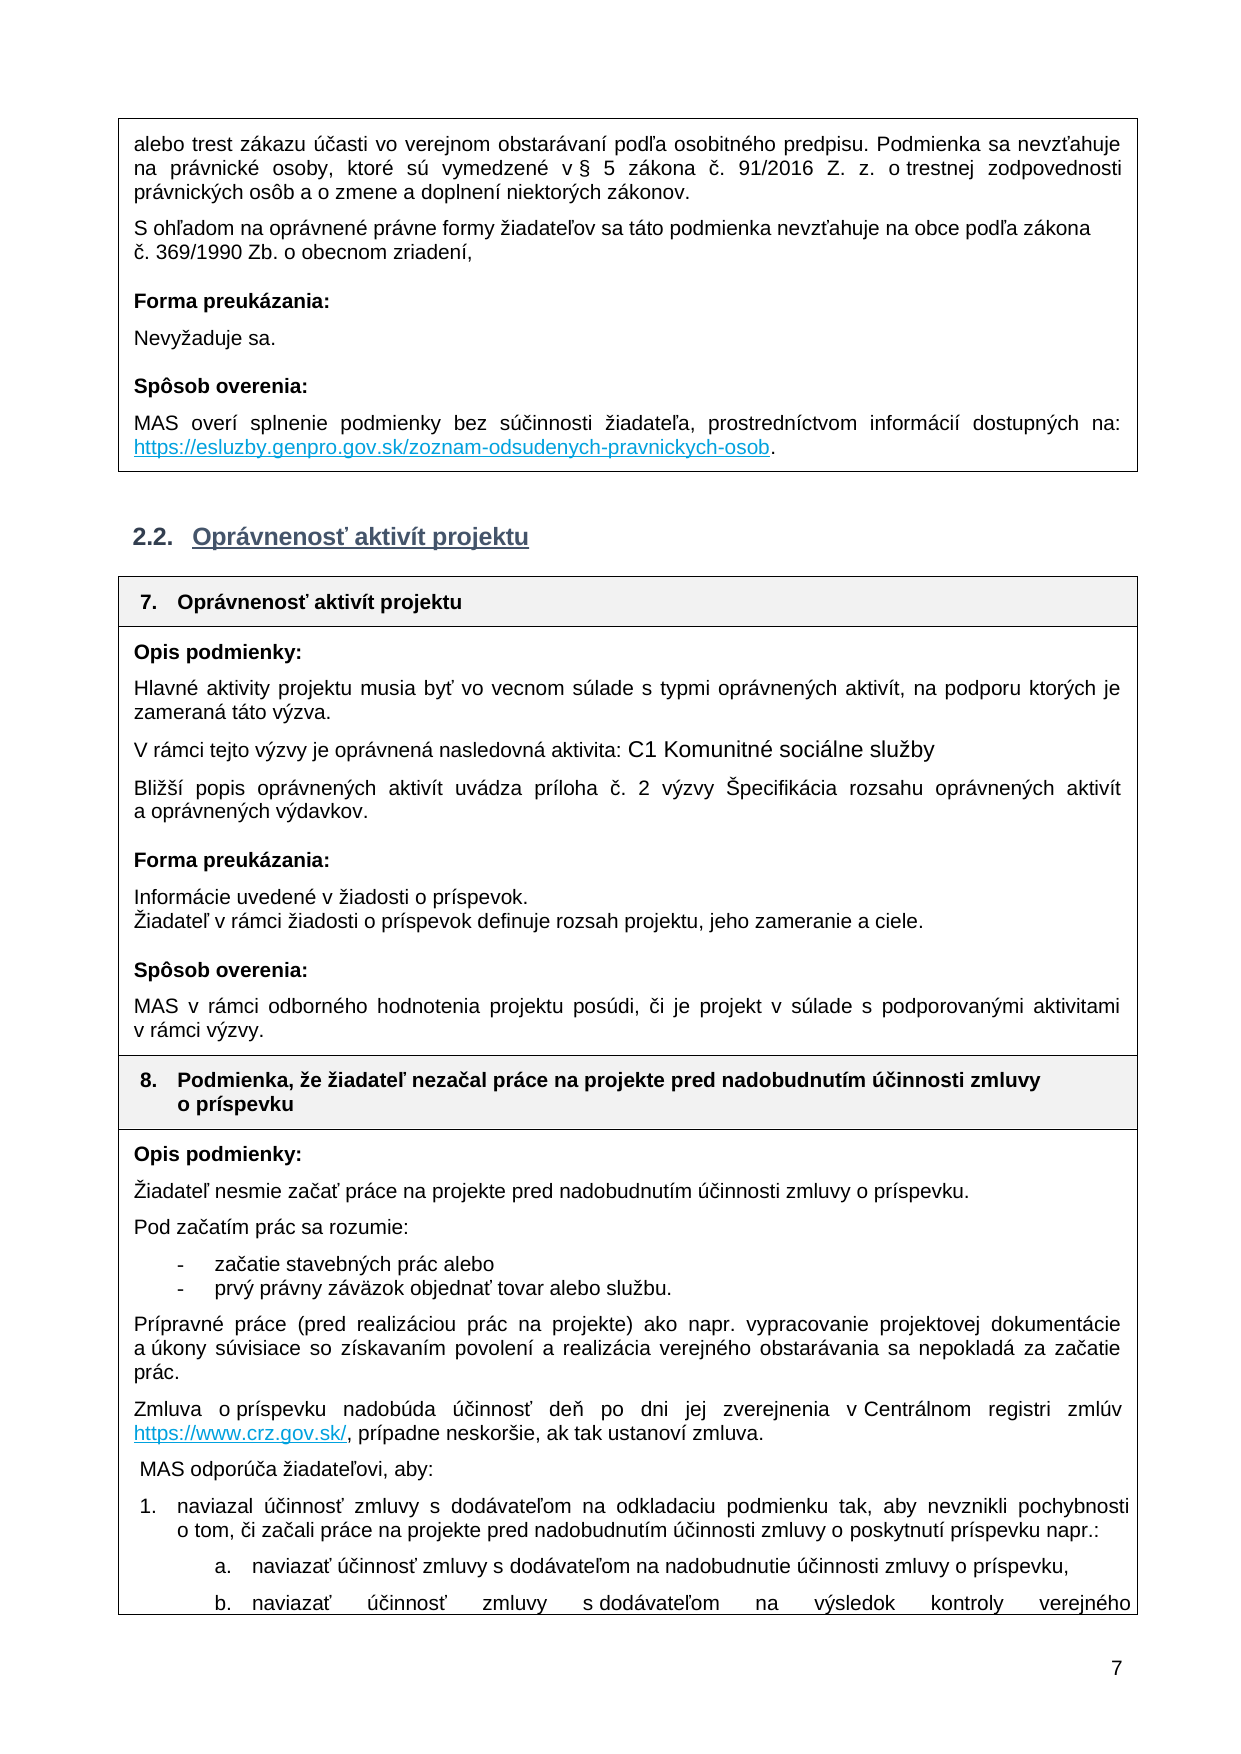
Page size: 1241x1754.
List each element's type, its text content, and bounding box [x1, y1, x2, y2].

table_cell Opis podmienky: Hlavné aktivity projektu musia byť vo vecnom súlade s typmi oprávnených aktivít, na podporu ktorých je zameraná táto výzva. V rámci tejto výzvy je oprávnená nasledovná aktivita: Bližší popis oprávnených aktivít uvádza príloha č. 2 výzvy Špecifikácia rozsahu oprávnených aktivít a oprávnených výdavkov. Forma preukázania: Informácie uvedené v žiadosti o príspevok. Žiadateľ v rámci žiadosti o príspevok definuje rozsah projektu, jeho zameranie a ciele. Spôsob overenia: MAS v rámci odborného hodnotenia projektu posúdi, či je projekt v súlade s podporovanými aktivitami v rámci výzvy. [119, 627, 1137, 1054]
table_cell Podmienka, že žiadateľ nezačal práce na projekte pred nadobudnutím účinnosti zmluvy o príspevku [119, 1056, 1137, 1128]
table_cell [119, 1130, 1137, 1614]
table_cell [119, 119, 1137, 471]
subtitle Oprávnenosť aktivít projektu [132, 522, 1122, 551]
table_header Oprávnenosť aktivít projektu [119, 577, 1137, 626]
